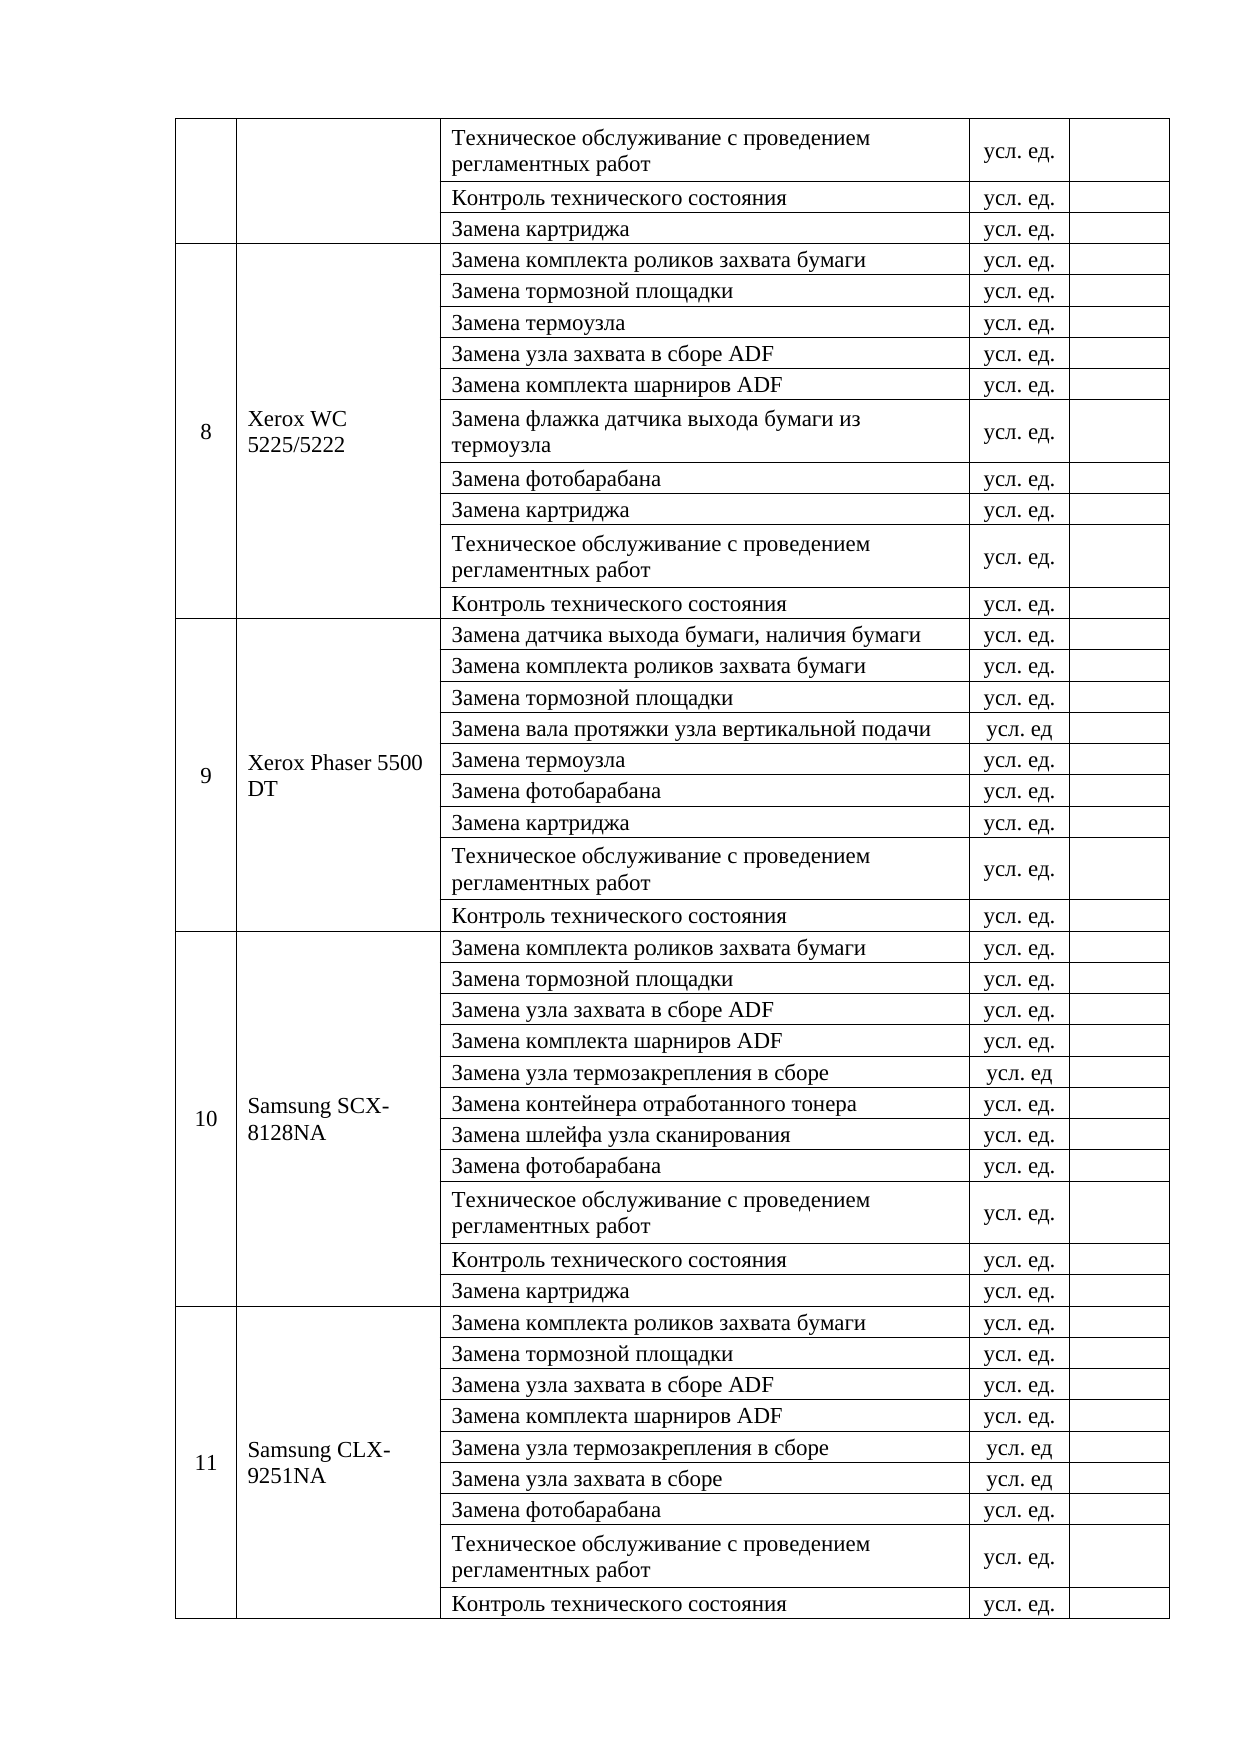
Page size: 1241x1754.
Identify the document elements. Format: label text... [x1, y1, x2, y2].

table_cell [1070, 1432, 1169, 1462]
table_cell усл. ед. [970, 1338, 1069, 1368]
table_cell Техническое обслуживание с проведением регламентных работ [441, 838, 969, 899]
table_cell Замена шлейфа узла сканирования [441, 1119, 969, 1149]
table_cell [1070, 1150, 1169, 1181]
table_cell усл. ед. [970, 1119, 1069, 1149]
table_cell усл. ед. [970, 1244, 1069, 1274]
table_cell Замена картриджа [441, 494, 969, 524]
table_cell Замена узла захвата в сборе ADF [441, 994, 969, 1024]
table_cell усл. ед. [970, 932, 1069, 962]
table_cell усл. ед. [970, 275, 1069, 306]
table_cell Замена картриджа [441, 807, 969, 837]
table_cell [1070, 307, 1169, 337]
table_cell [1070, 1588, 1169, 1618]
table_cell [1070, 619, 1169, 649]
table_cell 11 [176, 1307, 236, 1618]
table_cell усл. ед. [970, 213, 1069, 243]
table_cell Замена термоузла [441, 744, 969, 774]
table_cell [1070, 213, 1169, 243]
table_cell [1070, 1307, 1169, 1337]
table_cell Xerox WC 5225/5222 [237, 244, 440, 618]
table_cell [1070, 1244, 1169, 1274]
table_cell Контроль технического состояния [441, 588, 969, 618]
table_cell усл. ед. [970, 807, 1069, 837]
table_cell усл. ед. [970, 619, 1069, 649]
table_cell Замена фотобарабана [441, 1494, 969, 1524]
table_cell усл. ед. [970, 1025, 1069, 1056]
table_cell Замена фотобарабана [441, 463, 969, 493]
table_cell Замена узла термозакрепления в сборе [441, 1432, 969, 1462]
table_cell [1070, 994, 1169, 1024]
table_cell Техническое обслуживание с проведением регламентных работ [441, 525, 969, 587]
table_cell Samsung CLX-9251NA [237, 1307, 440, 1618]
table_cell усл. ед [970, 1432, 1069, 1462]
table_cell Замена картриджа [441, 213, 969, 243]
table_cell [1070, 1400, 1169, 1431]
table_cell [1070, 463, 1169, 493]
table_cell Контроль технического состояния [441, 182, 969, 212]
table_cell [1070, 963, 1169, 993]
table_cell Замена тормозной площадки [441, 1338, 969, 1368]
table_cell усл. ед. [970, 650, 1069, 681]
table_cell Samsung SCX-8128NA [237, 932, 440, 1306]
table_cell Замена комплекта шарниров ADF [441, 1400, 969, 1431]
table_cell [1070, 338, 1169, 368]
table_cell Xerox Phaser 5500 DT [237, 619, 440, 931]
table_cell усл. ед. [970, 369, 1069, 399]
table_cell Замена узла захвата в сборе ADF [441, 338, 969, 368]
table_cell [1070, 682, 1169, 712]
table_cell [1070, 525, 1169, 587]
table_cell Замена комплекта роликов захвата бумаги [441, 1307, 969, 1337]
table_cell Контроль технического состояния [441, 1588, 969, 1618]
table_cell 10 [176, 932, 236, 1306]
table_cell Техническое обслуживание с проведением регламентных работ [441, 1525, 969, 1587]
table_cell Техническое обслуживание с проведением регламентных работ [441, 119, 969, 181]
table_cell усл. ед. [970, 463, 1069, 493]
table_cell [1070, 1182, 1169, 1243]
table_cell Замена узла термозакрепления в сборе [441, 1057, 969, 1087]
table_cell усл. ед [970, 1463, 1069, 1493]
table_cell усл. ед. [970, 307, 1069, 337]
table_cell усл. ед. [970, 1494, 1069, 1524]
table_cell Замена флажка датчика выхода бумаги из термоузла [441, 400, 969, 462]
table_cell усл. ед. [970, 994, 1069, 1024]
table_cell усл. ед. [970, 1307, 1069, 1337]
table_cell усл. ед. [970, 1369, 1069, 1399]
table_cell Замена комплекта шарниров ADF [441, 1025, 969, 1056]
table_cell [1070, 1369, 1169, 1399]
table_cell [1070, 1088, 1169, 1118]
table_cell Замена комплекта шарниров ADF [441, 369, 969, 399]
table_cell усл. ед. [970, 1525, 1069, 1587]
table_cell [1070, 494, 1169, 524]
table_cell [1070, 1338, 1169, 1368]
table_cell [1070, 838, 1169, 899]
table_cell усл. ед. [970, 1588, 1069, 1618]
table_cell усл. ед. [970, 744, 1069, 774]
table_cell усл. ед. [970, 588, 1069, 618]
table_cell [1070, 744, 1169, 774]
table_cell [1070, 775, 1169, 806]
table_cell усл. ед. [970, 119, 1069, 181]
table_cell [1070, 932, 1169, 962]
table_cell [1070, 1057, 1169, 1087]
table_cell [1070, 1275, 1169, 1306]
table_cell Техническое обслуживание с проведением регламентных работ [441, 1182, 969, 1243]
table_cell усл. ед. [970, 1088, 1069, 1118]
table_cell 8 [176, 244, 236, 618]
table_cell усл. ед. [970, 682, 1069, 712]
table_cell [1070, 713, 1169, 743]
table_cell Замена комплекта роликов захвата бумаги [441, 932, 969, 962]
table_cell усл. ед. [970, 963, 1069, 993]
table_cell Замена тормозной площадки [441, 963, 969, 993]
table_cell Замена фотобарабана [441, 1150, 969, 1181]
table_cell усл. ед. [970, 1275, 1069, 1306]
table_cell усл. ед. [970, 900, 1069, 931]
table_cell усл. ед. [970, 775, 1069, 806]
table_cell [1070, 1463, 1169, 1493]
table_cell усл. ед. [970, 1400, 1069, 1431]
table_cell усл. ед. [970, 494, 1069, 524]
table_cell Замена тормозной площадки [441, 682, 969, 712]
table_cell [1070, 369, 1169, 399]
table_cell усл. ед [970, 713, 1069, 743]
table_cell [1070, 119, 1169, 181]
table_cell усл. ед. [970, 525, 1069, 587]
table_cell Замена комплекта роликов захвата бумаги [441, 244, 969, 274]
table_cell усл. ед. [970, 1150, 1069, 1181]
table_cell [1070, 900, 1169, 931]
table_cell Замена комплекта роликов захвата бумаги [441, 650, 969, 681]
table_cell усл. ед. [970, 1182, 1069, 1243]
table_cell усл. ед. [970, 400, 1069, 462]
table_cell Замена фотобарабана [441, 775, 969, 806]
table_cell Замена контейнера отработанного тонера [441, 1088, 969, 1118]
table_cell Замена узла захвата в сборе ADF [441, 1369, 969, 1399]
table_cell 9 [176, 619, 236, 931]
table_cell Контроль технического состояния [441, 900, 969, 931]
table_cell усл. ед [970, 1057, 1069, 1087]
table_cell [1070, 244, 1169, 274]
table_cell [1070, 182, 1169, 212]
table_cell Замена датчика выхода бумаги, наличия бумаги [441, 619, 969, 649]
table_cell [1070, 807, 1169, 837]
table_cell [1070, 1494, 1169, 1524]
table_cell усл. ед. [970, 838, 1069, 899]
table_cell [1070, 650, 1169, 681]
table_cell [1070, 588, 1169, 618]
table_cell усл. ед. [970, 338, 1069, 368]
table_cell усл. ед. [970, 182, 1069, 212]
table_cell [1070, 1525, 1169, 1587]
table_cell [1070, 275, 1169, 306]
table_cell Замена узла захвата в сборе [441, 1463, 969, 1493]
table_cell Замена тормозной площадки [441, 275, 969, 306]
table_cell Замена картриджа [441, 1275, 969, 1306]
table_cell Замена вала протяжки узла вертикальной подачи [441, 713, 969, 743]
table_cell усл. ед. [970, 244, 1069, 274]
table_cell Контроль технического состояния [441, 1244, 969, 1274]
table_cell [1070, 1025, 1169, 1056]
table_cell [1070, 400, 1169, 462]
table_cell [1070, 1119, 1169, 1149]
table_cell Замена термоузла [441, 307, 969, 337]
